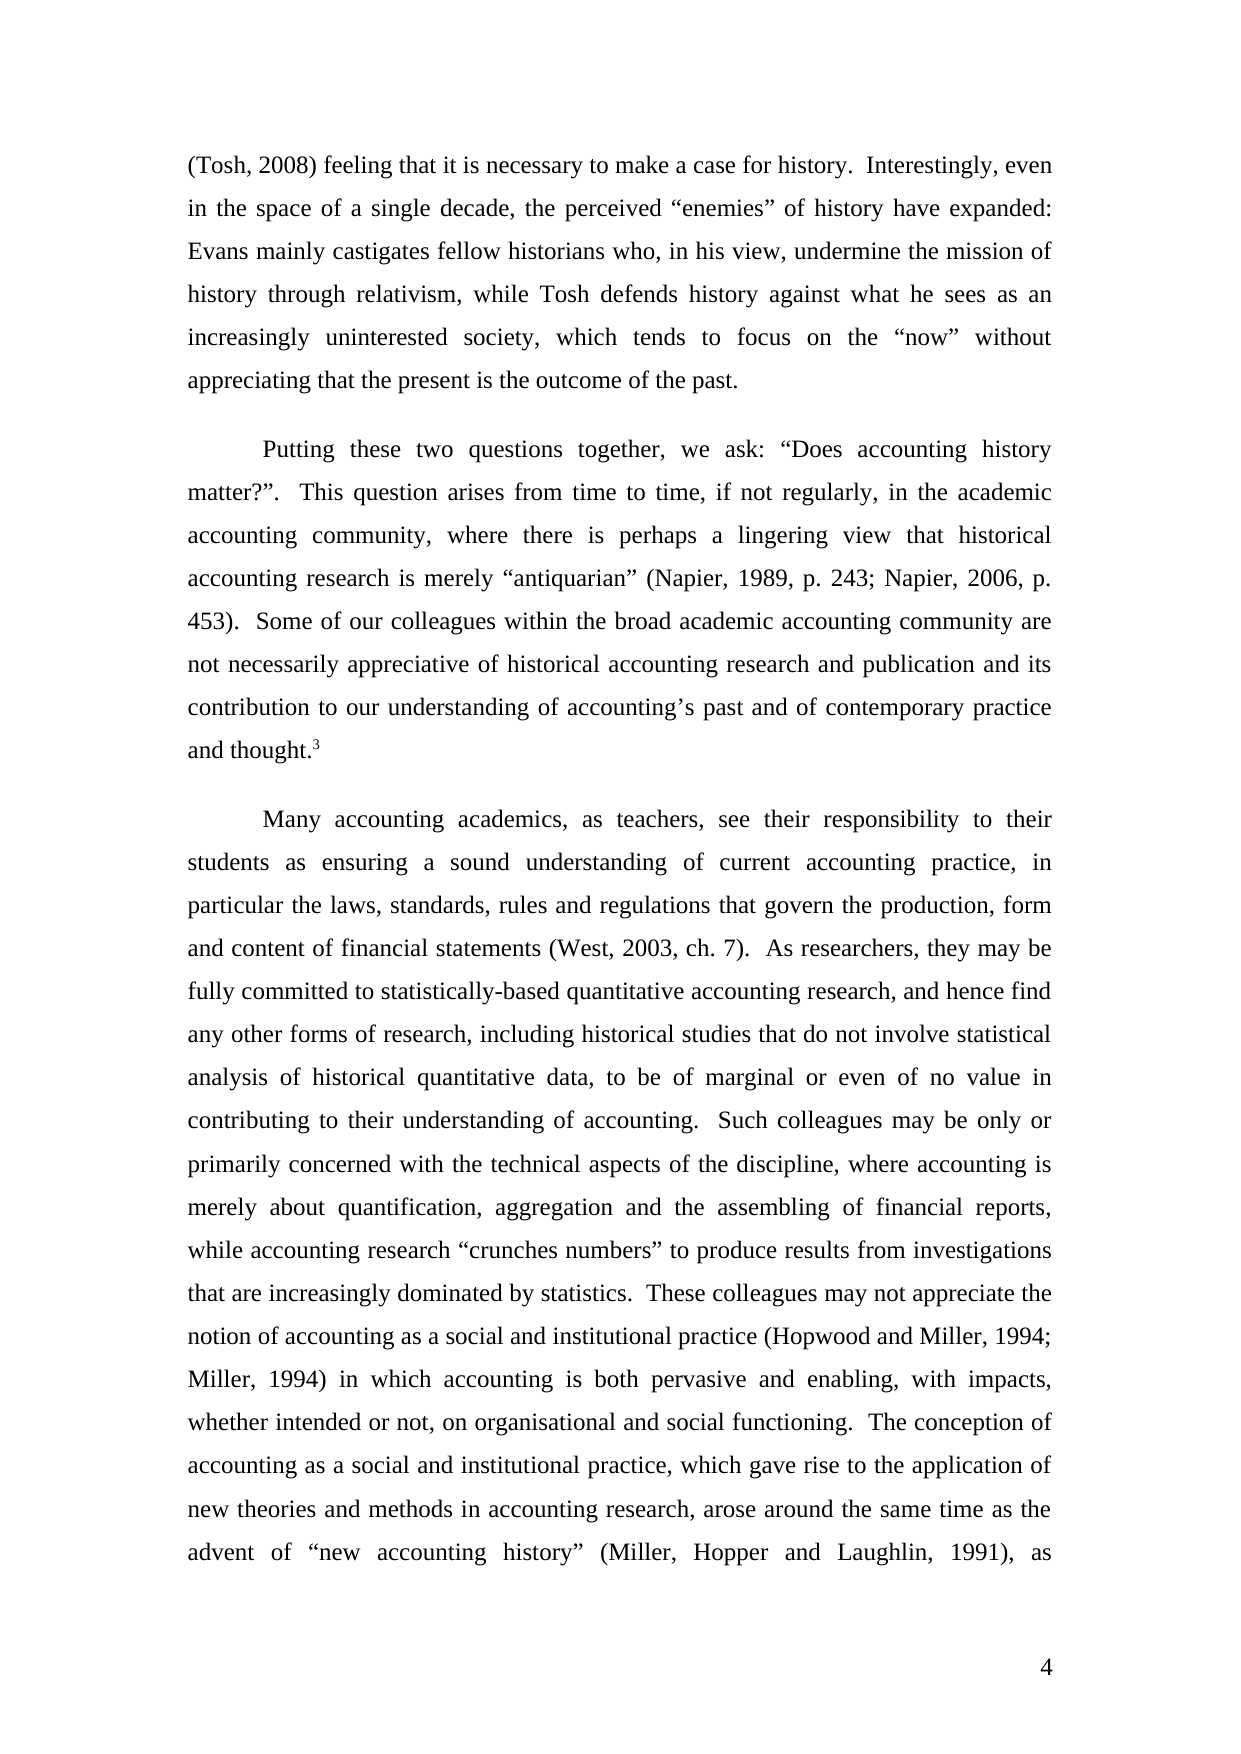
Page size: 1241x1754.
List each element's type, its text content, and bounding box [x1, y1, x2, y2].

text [187, 804, 1053, 1566]
text Putting these two questions together, we ask: “Does accounting history matter?”. This question arises from time to time, if not regularly, in the academic accounting community, where there is perhaps a lingering view that historical accounting research is merely “antiquarian” (Napier, 1989, p. 243; Napier, 2006, p. 453). Some of our colleagues within the broad academic accounting community are not necessarily appreciative of historical accounting research and publication and its contribution to our understanding of accounting’s past and of contemporary practice and thought. [187, 434, 1053, 764]
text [187, 150, 1053, 394]
